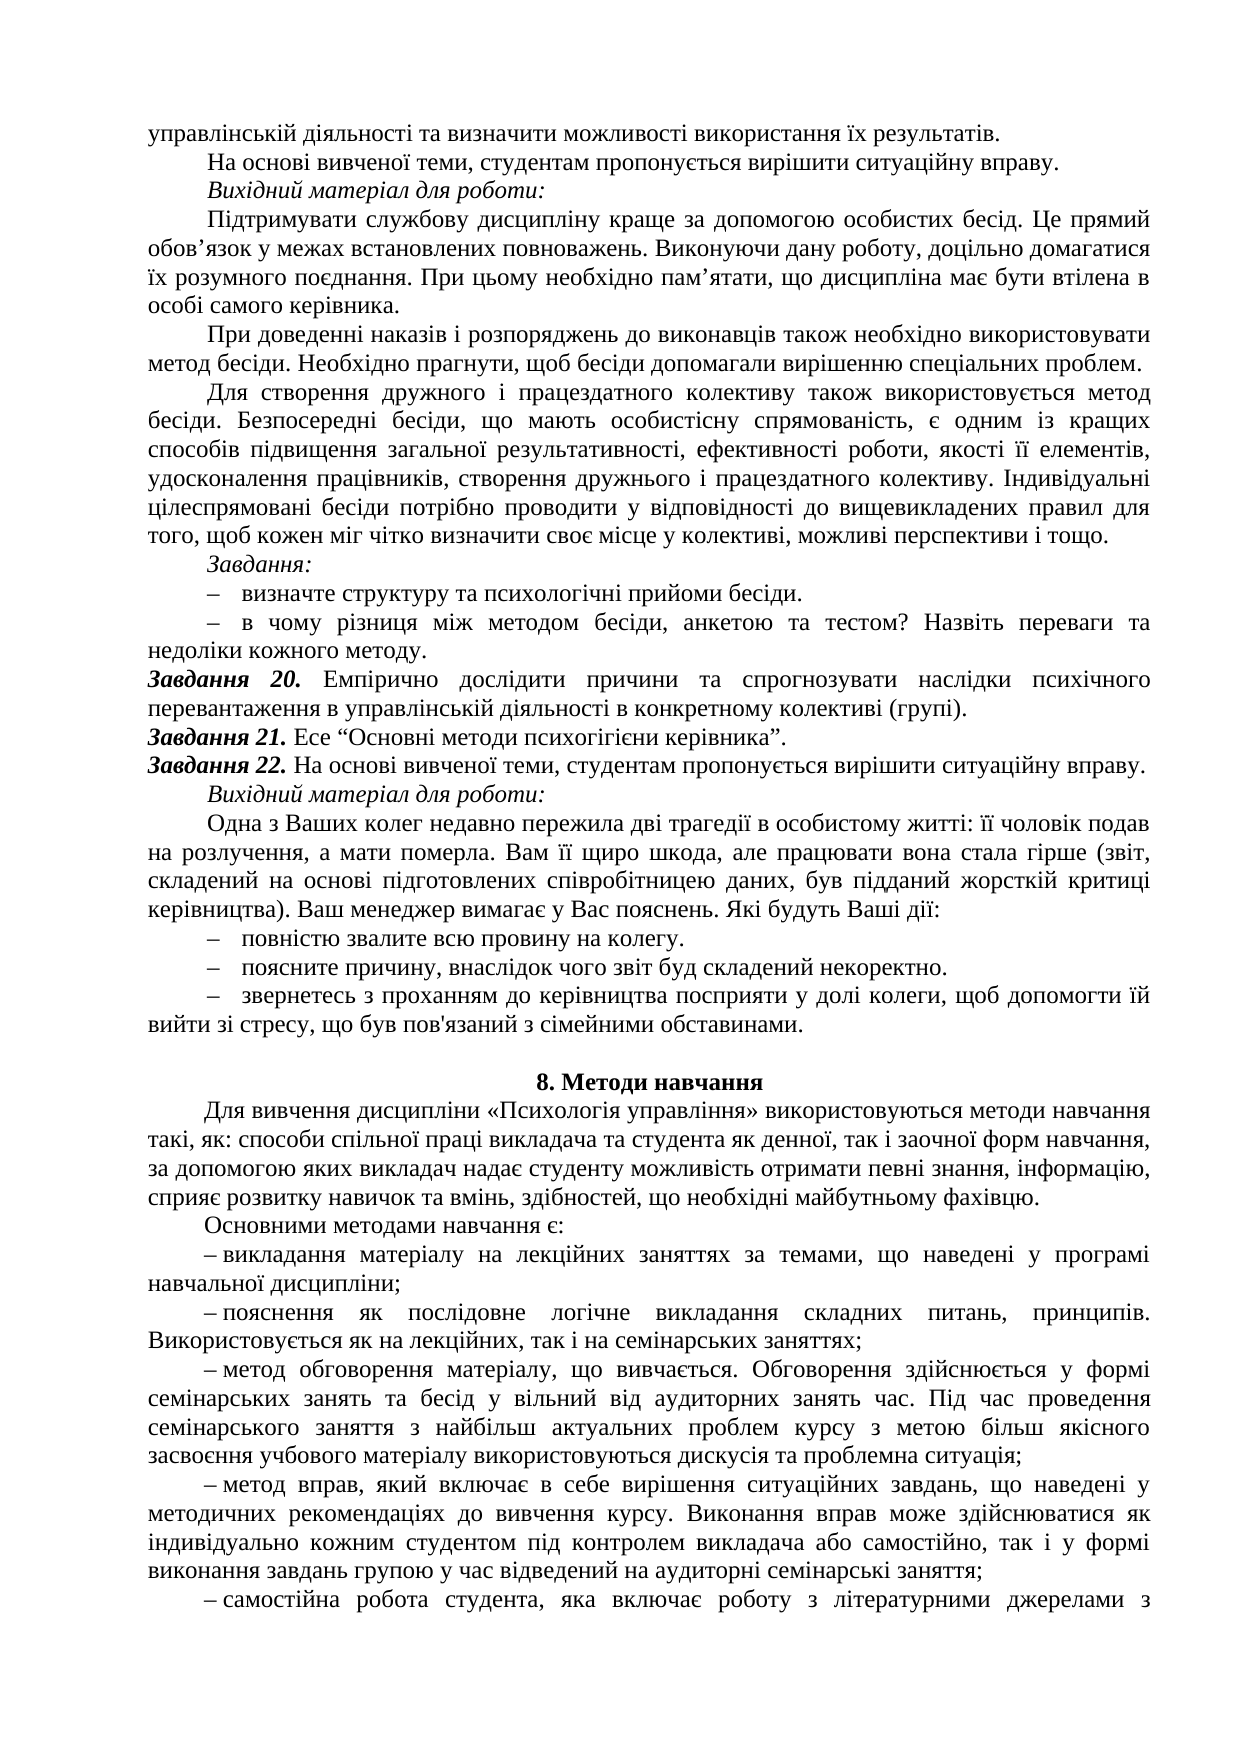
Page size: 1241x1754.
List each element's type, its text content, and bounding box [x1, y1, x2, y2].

text Для створення дружного і працездатного колективу також використовується метод бесіди. Безпосередні бесіди, що мають особистісну спрямованість, є одним із кращих способів підвищення загальної результативності, ефективності роботи, якості її елементів, удосконалення працівників, створення дружнього і працездатного колективу. Індивідуальні цілеспрямовані бесіди потрібно проводити у відповідності до вищевикладених правил для того, щоб кожен міг чітко визначити своє місце у колективі, можливі перспективи і тощо. [148, 377, 1152, 549]
text На основі вивченої теми, студентам пропонується вирішити ситуаційну вправу. [148, 147, 1152, 176]
text – метод обговорення матеріалу, що вивчається. Обговорення здійснюється у формі семінарських занять та бесід у вільний від аудиторних занять час. Під час проведення семінарського заняття з найбільш актуальних проблем курсу з метою більш якісного засвоєння учбового матеріалу використовуються дискусія та проблемна ситуація; [148, 1354, 1152, 1469]
text Завдання: [148, 549, 1152, 578]
list Завдання 21. Есе “Основні методи психогігієни керівника”. [148, 722, 1152, 751]
text Основними методами навчання є: [148, 1211, 1152, 1239]
text – викладання матеріалу на лекційних заняттях за темами, що наведені у програмі навчальної дисципліни; [148, 1239, 1152, 1297]
text Завдання 22. На основі вивченої теми, студентам пропонується вирішити ситуаційну вправу. [148, 751, 1152, 779]
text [148, 1584, 1152, 1613]
text Вихідний матеріал для роботи: [148, 779, 1152, 808]
list визначте структуру та психологічні прийоми бесіди. [148, 578, 1152, 607]
list поясните причину, внаслідок чого звіт буд складений некоректно. [148, 952, 1152, 981]
text – метод вправ, який включає в себе вирішення ситуаційних завдань, що наведені у методичних рекомендаціях до вивчення курсу. Виконання вправ може здійснюватися як індивідуально кожним студентом під контролем викладача або самостійно, так і у формі виконання завдань групою у час відведений на аудиторні семінарські заняття; [148, 1469, 1152, 1584]
text Вихідний матеріал для роботи: [148, 176, 1152, 204]
text Для вивчення дисципліни «Психологія управління» використовуються методи навчання такі, як: способи спільної праці викладача та студента як денної, так і заочної форм навчання, за допомогою яких викладач надає студенту можливість отримати певні знання, інформацію, сприяє розвитку навичок та вмінь, здібностей, що необхідні майбутньому фахівцю. [148, 1096, 1152, 1211]
list звернетесь з проханням до керівництва посприяти у долі колеги, щоб допомогти їй вийти зі стресу, що був пов'язаний з сімейними обставинами. [148, 981, 1152, 1038]
text Одна з Ваших колег недавно пережила дві трагедії в особистому житті: її чоловік подав на розлучення, а мати померла. Вам її щиро шкода, але працювати вона стала гірше (звіт, складений на основі підготовлених співробітницею даних, був підданий жорсткій критиці керівництва). Ваш менеджер вимагає у Вас пояснень. Які будуть Ваші дії: [148, 808, 1152, 923]
text При доведенні наказів і розпоряджень до виконавців також необхідно використовувати метод бесіди. Необхідно прагнути, щоб бесіди допомагали вирішенню спеціальних проблем. [148, 319, 1152, 377]
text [148, 118, 1152, 147]
list в чому різниця між методом бесіди, анкетою та тестом? Назвіть переваги та недоліки кожного методу. [148, 607, 1152, 664]
text Підтримувати службову дисципліну краще за допомогою особистих бесід. Це прямий обов’язок у межах встановлених повноважень. Виконуючи дану роботу, доцільно домагатися їх розумного поєднання. При цьому необхідно пам’ятати, що дисципліна має бути втілена в особі самого керівника. [148, 204, 1152, 319]
text – пояснення як послідовне логічне викладання складних питань, принципів. Використовується як на лекційних, так і на семінарських заняттях; [148, 1297, 1152, 1354]
list Завдання 20. Емпірично дослідити причини та спрогнозувати наслідки психічного перевантаження в управлінській діяльності в конкретному колективі (групі). [148, 664, 1152, 722]
list повністю звалите всю провину на колегу. [148, 923, 1152, 952]
text 8. Методи навчання [148, 1067, 1152, 1096]
